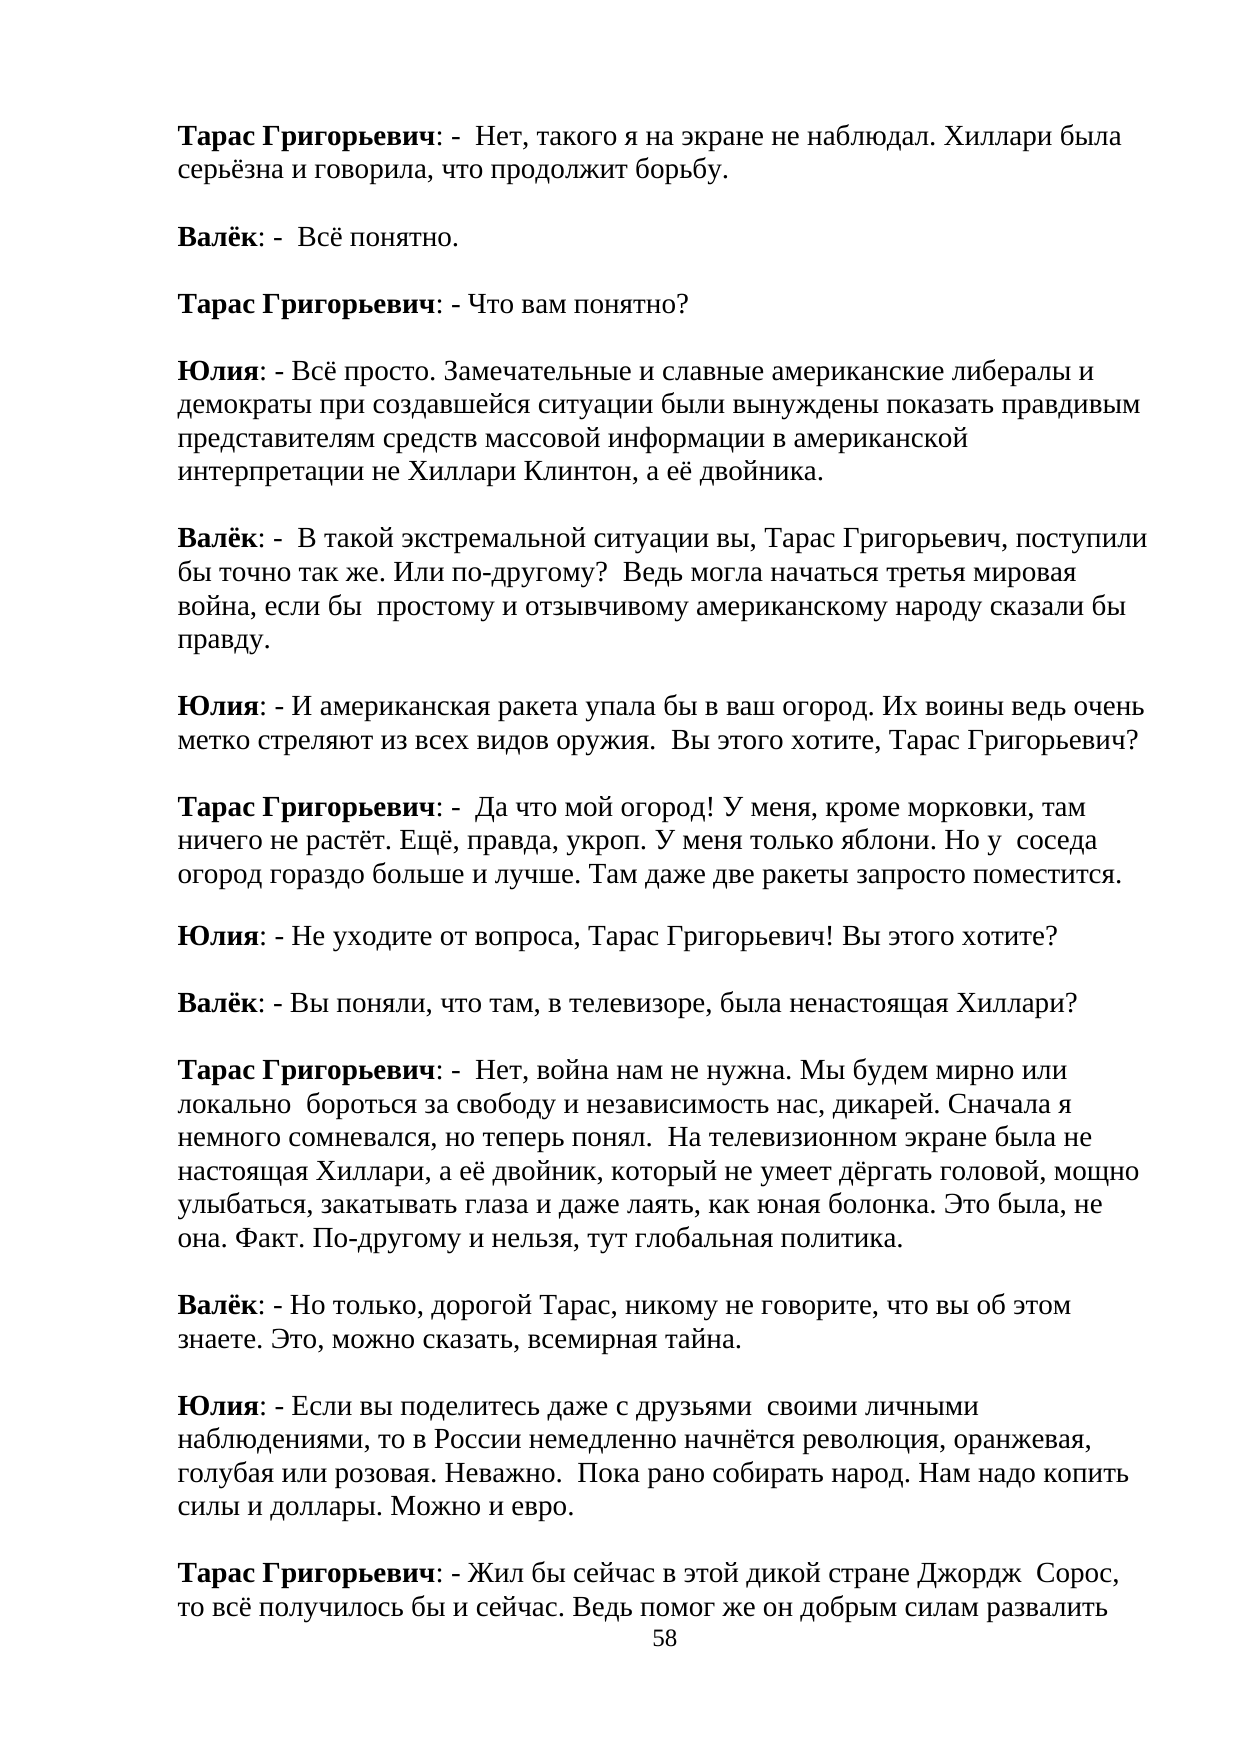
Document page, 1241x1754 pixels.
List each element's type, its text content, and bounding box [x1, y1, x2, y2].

text Юлия: - И американская ракета упала бы в ваш огород. Их воины ведь очень метко стреляют из всех видов оружия. Вы этого хотите, Тарас Григорьевич? [177, 688, 1152, 755]
text Валёк: - Но только, дорогой Тарас, никому не говорите, что вы об этом знаете. Это, можно сказать, всемирная тайна. [177, 1287, 1152, 1354]
text Валёк: - В такой экстремальной ситуации вы, Тарас Григорьевич, поступили бы точно так же. Или по-другому? Ведь могла начаться третья мировая война, если бы простому и отзывчивому американскому народу сказали бы правду. [177, 521, 1152, 655]
text Валёк: - Всё понятно. [177, 219, 1152, 252]
text Тарас Григорьевич: - Что вам понятно? [177, 286, 1152, 319]
text Юлия: - Не уходите от вопроса, Тарас Григорьевич! Вы этого хотите? [177, 918, 1152, 952]
text Тарас Григорьевич: - Нет, война нам не нужна. Мы будем мирно или локально бороться за свободу и независимость нас, дикарей. Сначала я немного сомневался, но теперь понял. На телевизионном экране была не настоящая Хиллари, а её двойник, который не умеет дёргать головой, мощно улыбаться, закатывать глаза и даже лаять, как юная болонка. Это была, не она. Факт. По-другому и нельзя, тут глобальная политика. [177, 1052, 1152, 1254]
text Юлия: - Если вы поделитесь даже с друзьями своими личными наблюдениями, то в России немедленно начнётся революция, оранжевая, голубая или розовая. Неважно. Пока рано собирать народ. Нам надо копить силы и доллары. Можно и евро. [177, 1388, 1152, 1522]
text Юлия: - Всё просто. Замечательные и славные американские либералы и демократы при создавшейся ситуации были вынуждены показать правдивым представителям средств массовой информации в американской интерпретации не Хиллари Клинтон, а её двойника. [177, 353, 1152, 487]
text Валёк: - Вы поняли, что там, в телевизоре, была ненастоящая Хиллари? [177, 985, 1152, 1019]
text Тарас Григорьевич: - Нет, такого я на экране не наблюдал. Хиллари была серьёзна и говорила, что продолжит борьбу. [177, 118, 1152, 185]
text Тарас Григорьевич: - Да что мой огород! У меня, кроме морковки, там ничего не растёт. Ещё, правда, укроп. У меня только яблони. Но у соседа огород гораздо больше и лучше. Там даже две ракеты запросто поместится. [177, 789, 1152, 889]
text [177, 1556, 1152, 1623]
